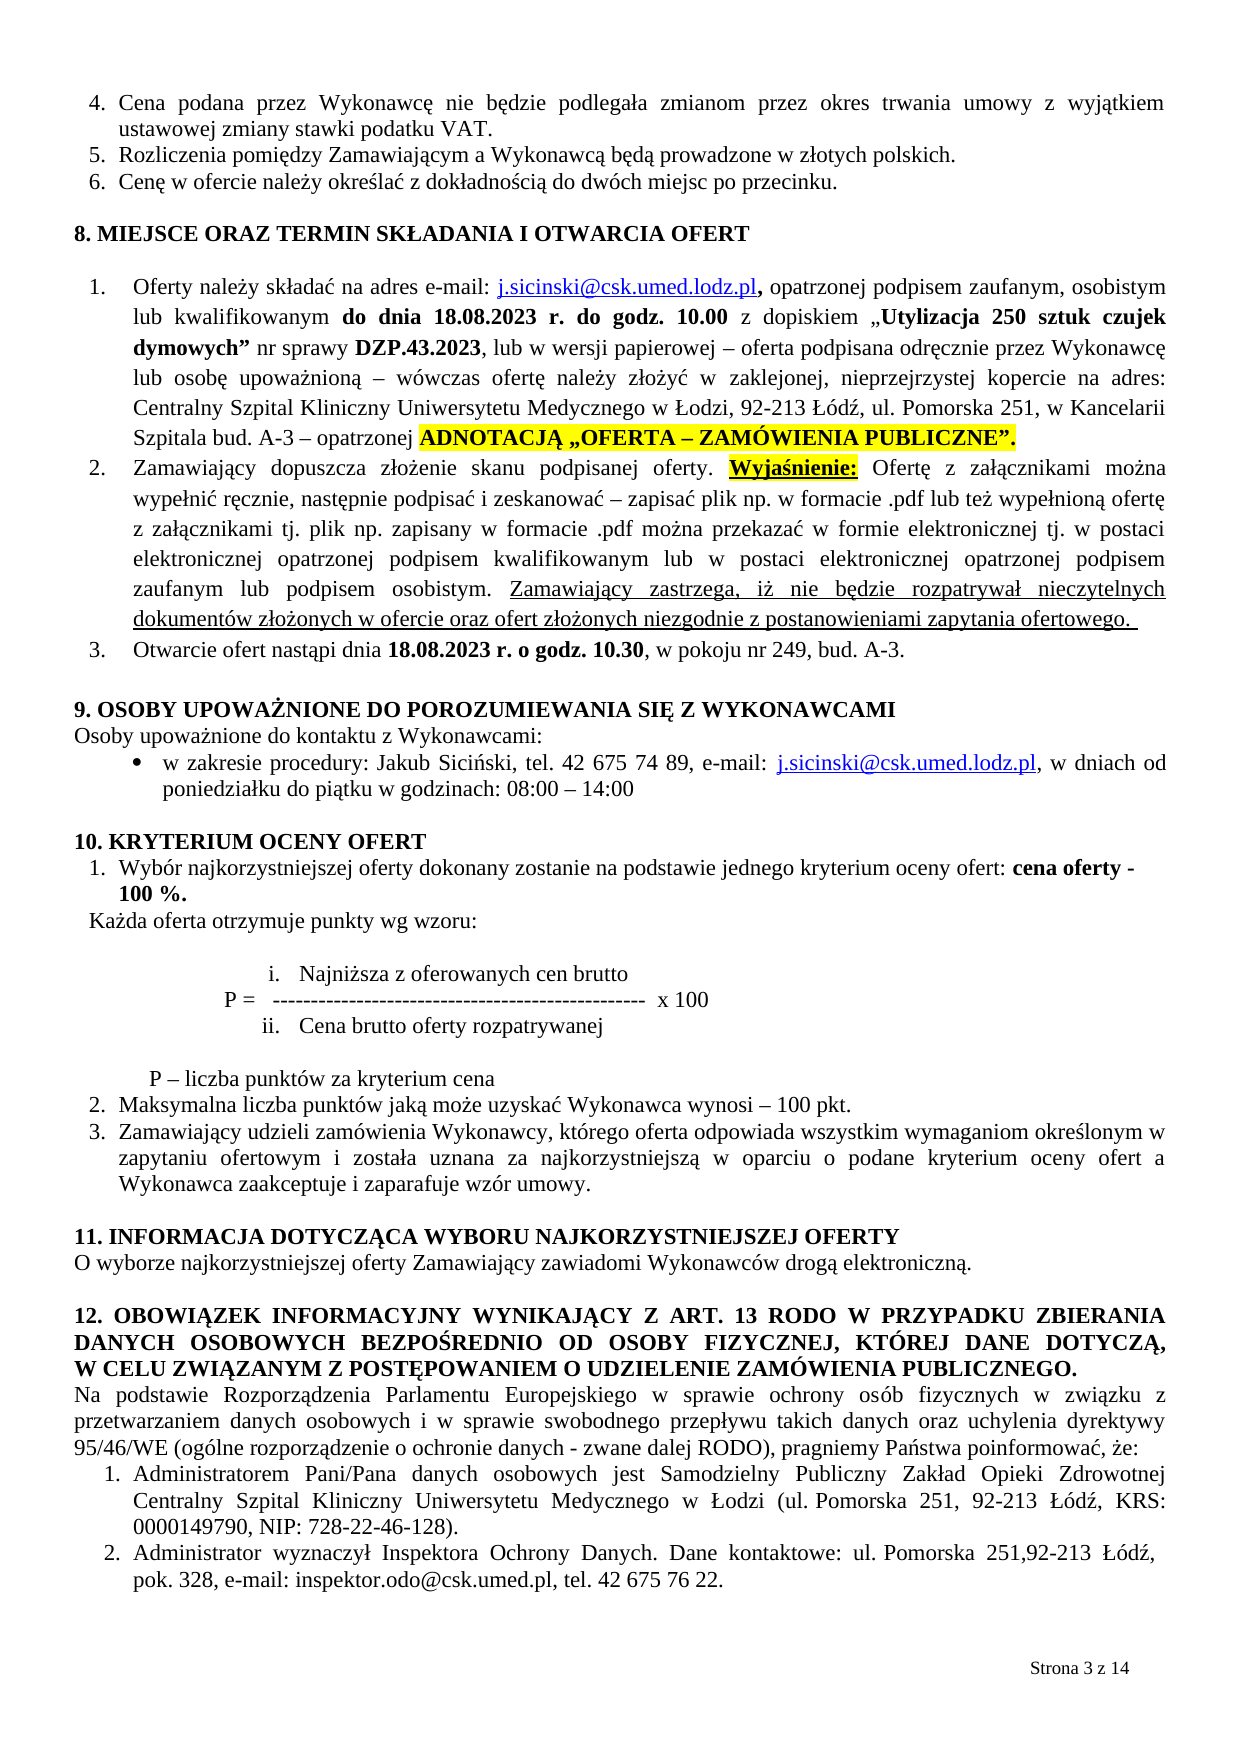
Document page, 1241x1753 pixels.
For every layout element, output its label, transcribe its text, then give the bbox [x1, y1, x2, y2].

list Rozliczenia pomiędzy Zamawiającym a Wykonawcą będą prowadzone w złotych polskich. [89, 141, 1167, 168]
list Administrator wyznaczył Inspektora Ochrony Danych. Dane kontaktowe: ul. Pomorska 251,92-213 Łódź, pok. 328, e-mail: inspektor.odo@csk.umed.pl, tel. 42 675 76 22. [103, 1539, 1167, 1592]
list 8. MIEJSCE ORAZ TERMIN SKŁADANIA I OTWARCIA OFERT [74, 220, 1167, 247]
text Osoby upoważnione do kontaktu z Wykonawcami: [74, 722, 1167, 749]
list Wybór najkorzystniejszej oferty dokonany zostanie na podstawie jednego kryterium oceny ofert: cena oferty - 100 %. [89, 854, 1167, 907]
text Na podstawie Rozporządzenia Parlamentu Europejskiego w sprawie ochrony osób fizycznych w związku z przetwarzaniem danych osobowych i w sprawie swobodnego przepływu takich danych oraz uchylenia dyrektywy 95/46/WE (ogólne rozporządzenie o ochronie danych - zwane dalej RODO), pragniemy Państwa poinformować, że: [74, 1381, 1167, 1460]
text P – liczba punktów za kryterium cena [149, 1065, 1167, 1091]
list Administratorem Pani/Pana danych osobowych jest Samodzielny Publiczny Zakład Opieki Zdrowotnej Centralny Szpital Kliniczny Uniwersytetu Medycznego w Łodzi (ul. Pomorska 251, 92-213 Łódź, KRS: 0000149790, NIP: 728-22-46-128). [103, 1460, 1167, 1539]
text P = ------------------------------------------------- x 100 [224, 986, 1167, 1012]
list Najniższa z oferowanych cen brutto [280, 959, 1167, 986]
text O wyborze najkorzystniejszej oferty Zamawiający zawiadomi Wykonawców drogą elektroniczną. [74, 1249, 1167, 1276]
list Cena brutto oferty rozpatrywanej [280, 1012, 1167, 1039]
list Otwarcie ofert nastąpi dnia 18.08.2023 r. o godz. 10.30, w pokoju nr 249, bud. A-3. [89, 636, 1167, 662]
text 10. KRYTERIUM OCENY OFERT [74, 828, 1167, 854]
text 12. OBOWIĄZEK INFORMACYJNY WYNIKAJĄCY Z ART. 13 RODO W PRZYPADKU ZBIERANIA DANYCH OSOBOWYCH BEZPOŚREDNIO OD OSOBY FIZYCZNEJ, KTÓREJ DANE DOTYCZĄ, W CELU ZWIĄZANYM Z POSTĘPOWANIEM O UDZIELENIE ZAMÓWIENIA PUBLICZNEGO. [74, 1302, 1167, 1381]
list Zamawiający dopuszcza złożenie skanu podpisanej oferty. Wyjaśnienie: Ofertę z załącznikami można wypełnić ręcznie, następnie podpisać i zeskanować – zapisać plik np. w formacie .pdf lub też wypełnioną ofertę z załącznikami tj. plik np. zapisany w formacie .pdf można przekazać w formie elektronicznej tj. w postaci elektronicznej opatrzonej podpisem kwalifikowanym lub w postaci elektronicznej opatrzonej podpisem zaufanym lub podpisem osobistym. Zamawiający zastrzega, iż nie będzie rozpatrywał nieczytelnych dokumentów złożonych w ofercie oraz ofert złożonych niezgodnie z postanowieniami zapytania ofertowego. [89, 454, 1167, 632]
text 9. OSOBY UPOWAŻNIONE DO POROZUMIEWANIA SIĘ Z WYKONAWCAMI [74, 696, 1167, 722]
text Każda oferta otrzymuje punkty wg wzoru: [89, 907, 1167, 933]
list Oferty należy składać na adres e-mail: j.sicinski@csk.umed.lodz.pl, opatrzonej podpisem zaufanym, osobistym lub kwalifikowanym do dnia 18.08.2023 r. do godz. 10.00 z dopiskiem „Utylizacja 250 sztuk czujek dymowych” nr sprawy DZP.43.2023, lub w wersji papierowej – oferta podpisana odręcznie przez Wykonawcę lub osobę upoważnioną – wówczas ofertę należy złożyć w zaklejonej, nieprzejrzystej kopercie na adres: Centralny Szpital Kliniczny Uniwersytetu Medycznego w Łodzi, 92-213 Łódź, ul. Pomorska 251, w Kancelarii Szpitala bud. A-3 – opatrzonej ADNOTACJĄ „OFERTA – ZAMÓWIENIA PUBLICZNE”. [89, 273, 1167, 451]
text 11. INFORMACJA DOTYCZĄCA WYBORU NAJKORZYSTNIEJSZEJ OFERTY [74, 1223, 1167, 1249]
list Maksymalna liczba punktów jaką może uzyskać Wykonawca wynosi – 100 pkt. [89, 1091, 1167, 1118]
list Cenę w ofercie należy określać z dokładnością do dwóch miejsc po przecinku. [89, 168, 1167, 194]
list Cena podana przez Wykonawcę nie będzie podlegała zmianom przez okres trwania umowy z wyjątkiem ustawowej zmiany stawki podatku VAT. [89, 89, 1167, 141]
list w zakresie procedury: Jakub Siciński, tel. 42 675 74 89, e-mail: j.sicinski@csk.umed.lodz.pl, w dniach od poniedziałku do piątku w godzinach: 08:00 – 14:00 [133, 749, 1167, 801]
list Zamawiający udzieli zamówienia Wykonawcy, którego oferta odpowiada wszystkim wymaganiom określonym w zapytaniu ofertowym i została uznana za najkorzystniejszą w oparciu o podane kryterium oceny ofert a Wykonawca zaakceptuje i zaparafuje wzór umowy. [89, 1118, 1167, 1197]
